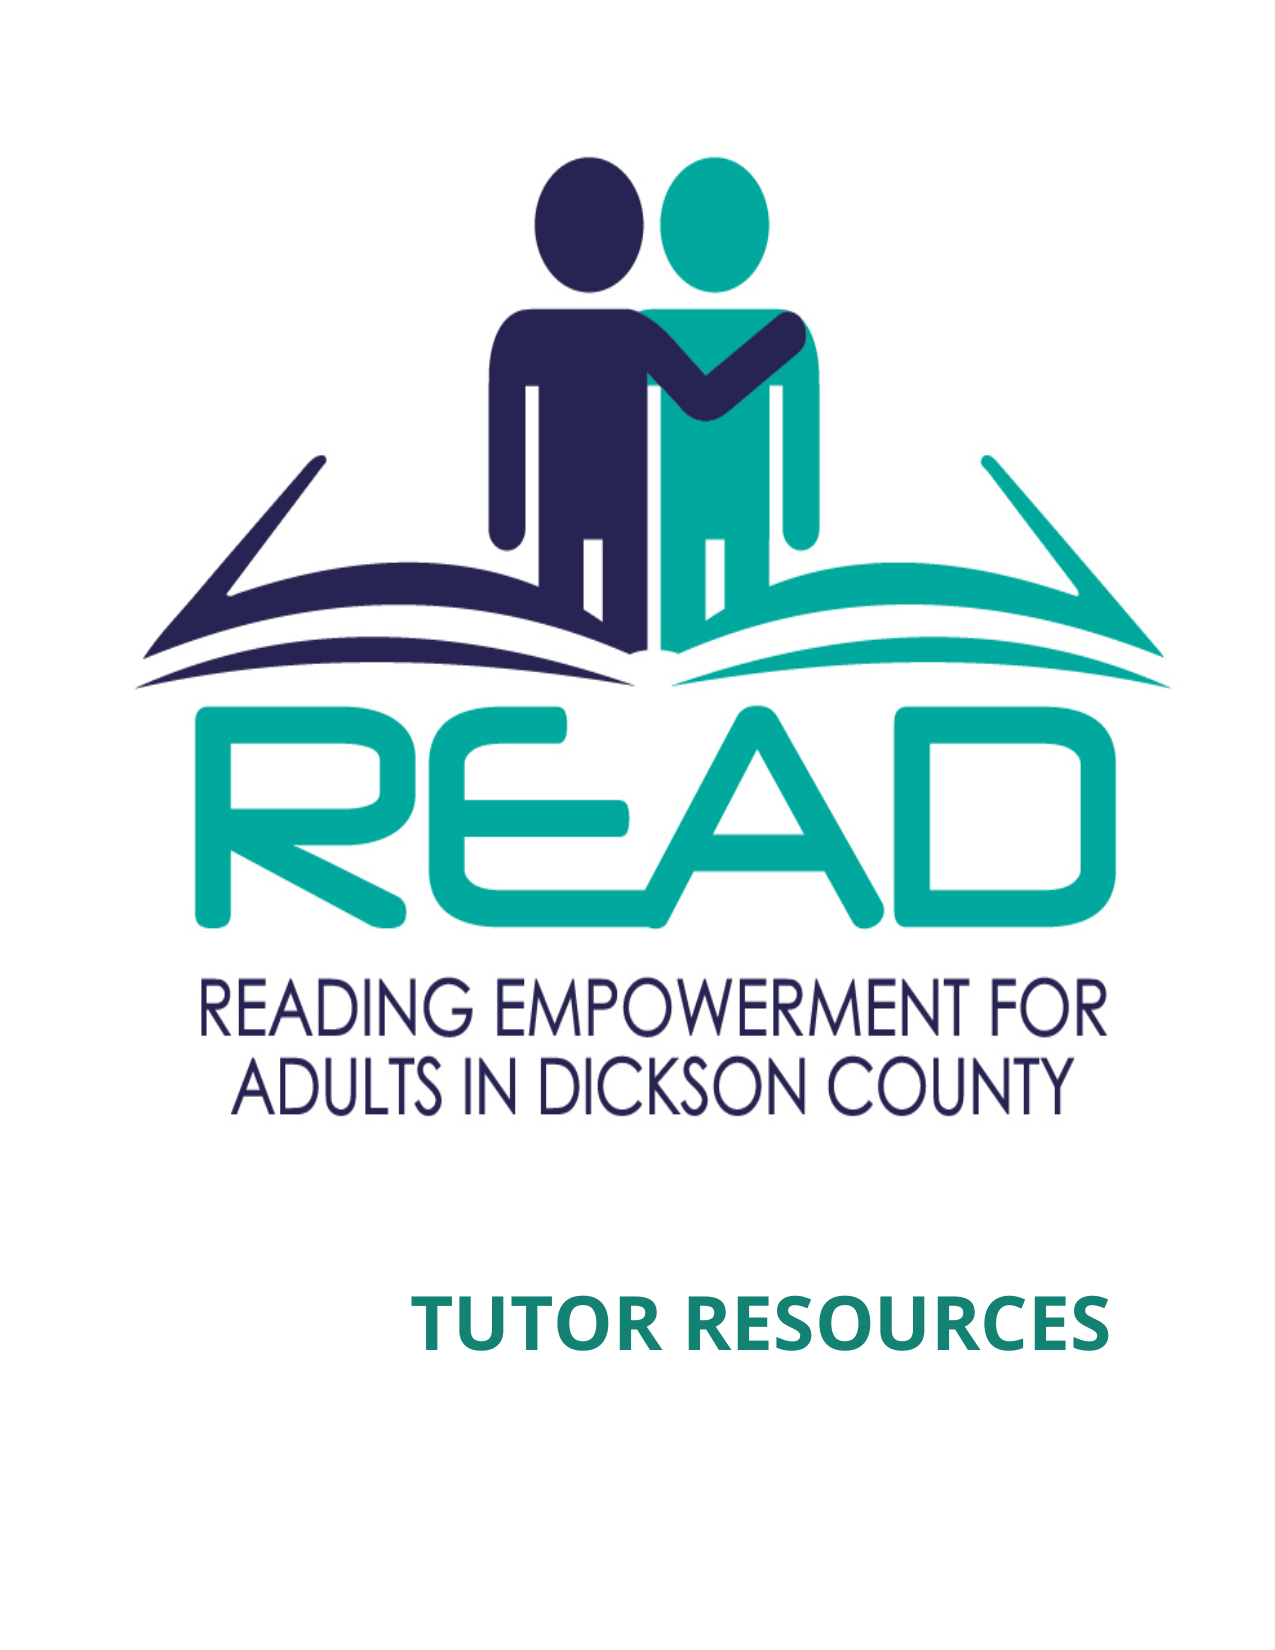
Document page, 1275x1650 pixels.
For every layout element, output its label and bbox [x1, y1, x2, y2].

picture [75, 75, 1237, 1206]
